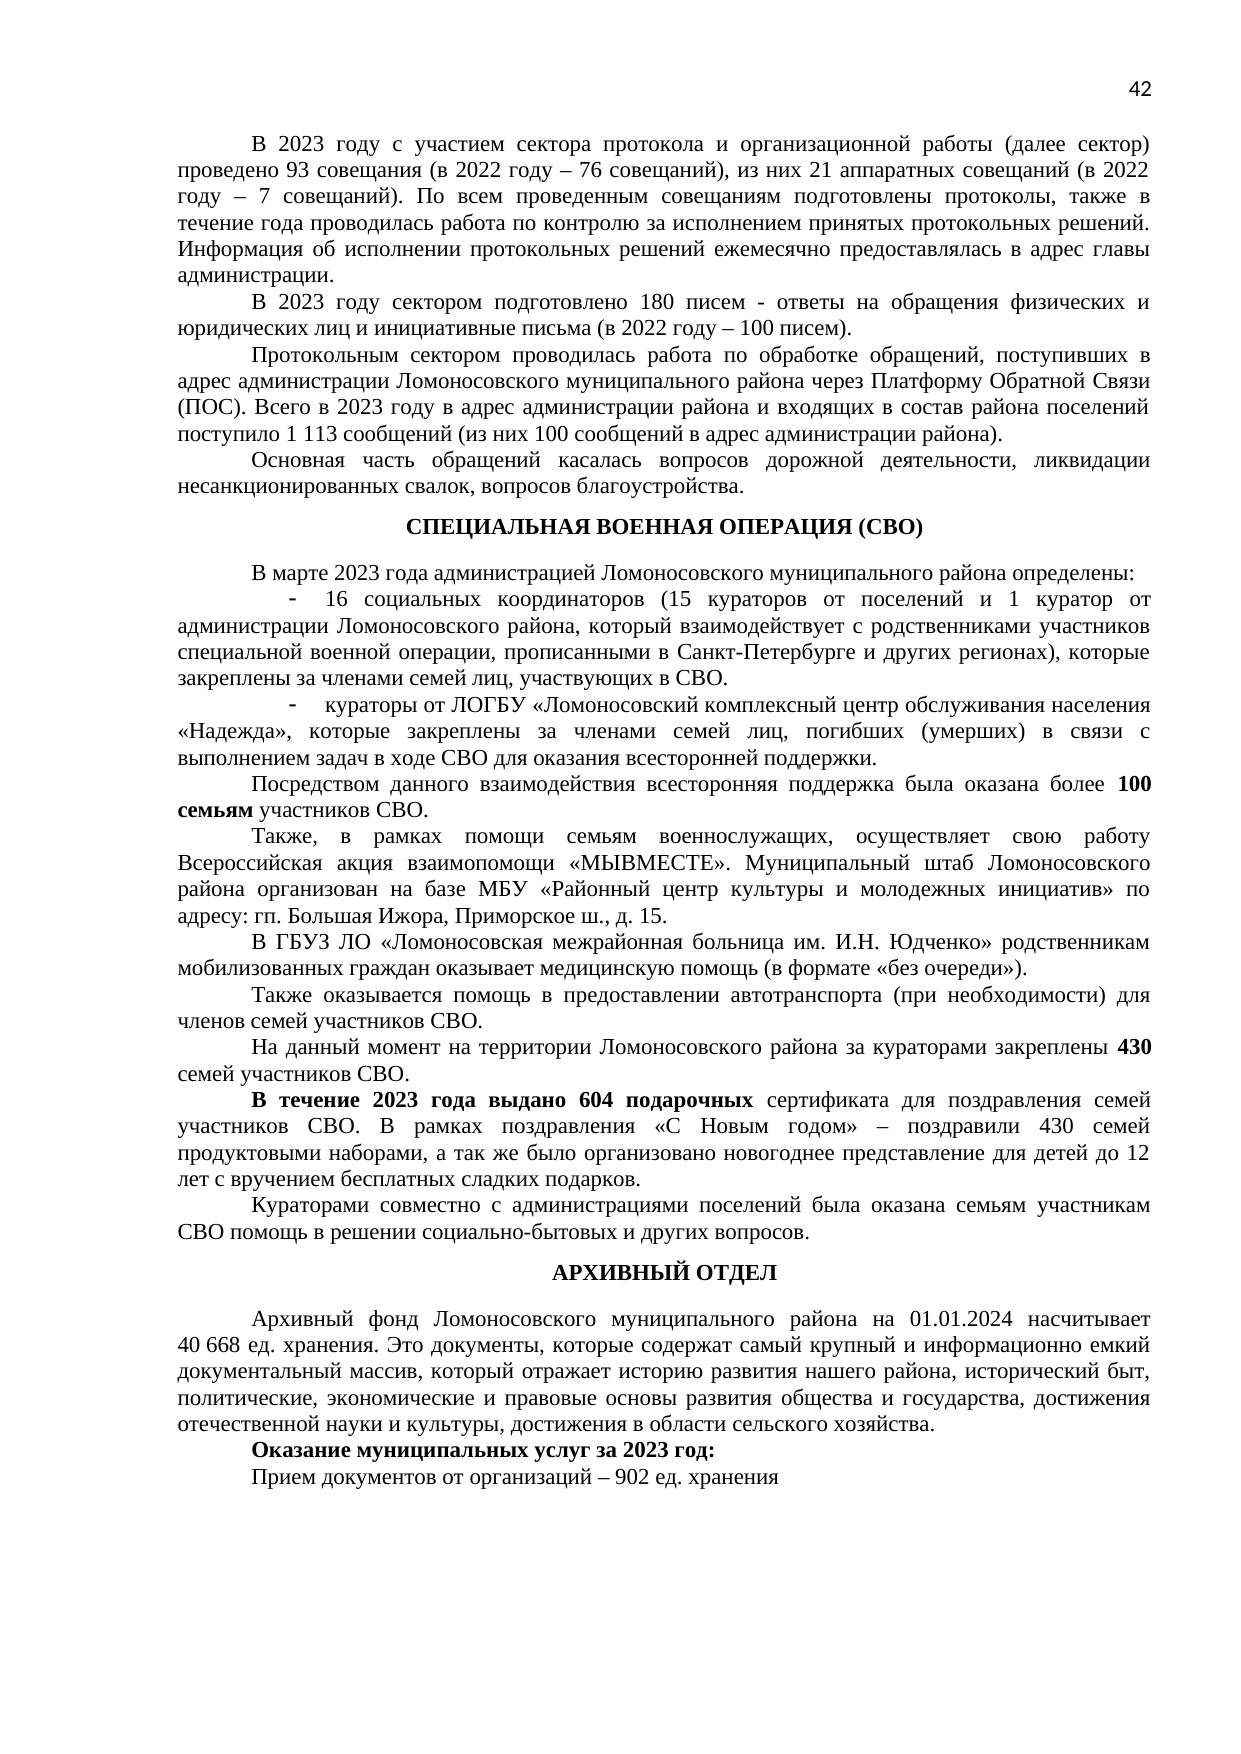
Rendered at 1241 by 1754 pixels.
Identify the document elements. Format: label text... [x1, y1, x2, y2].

list 16 социальных координаторов (15 кураторов от поселений и 1 куратор от администрации Ломоносовского района, который взаимодействует с родственниками участников специальной военной операции, прописанными в Санкт-Петербурге и других регионах), которые закреплены за членами семей лиц, участвующих в СВО. [177, 585, 1152, 691]
text Архивный фонд Ломоносовского муниципального района на 01.01.2024 насчитывает 40 668 ед. хранения. Это документы, которые содержат самый крупный и информационно емкий документальный массив, который отражает историю развития нашего района, исторический быт, политические, экономические и правовые основы развития общества и государства, достижения отечественной науки и культуры, достижения в области сельского хозяйства. [177, 1304, 1152, 1436]
text В марте 2023 года администрацией Ломоносовского муниципального района определены: [177, 559, 1152, 585]
text Протокольным сектором проводилась работа по обработке обращений, поступивших в адрес администрации Ломоносовского муниципального района через Платформу Обратной Связи (ПОС). Всего в 2023 году в адрес администрации района и входящих в состав района поселений поступило 1 113 сообщений (из них 100 сообщений в адрес администрации района). [177, 341, 1152, 446]
text Также, в рамках помощи семьям военнослужащих, осуществляет свою работу Всероссийская акция взаимопомощи «МЫВМЕСТЕ». Муниципальный штаб Ломоносовского района организован на базе МБУ «Районный центр культуры и молодежных инициатив» по адресу: гп. Большая Ижора, Приморское ш., д. 15. [177, 823, 1152, 928]
text АРХИВНЫЙ ОТДЕЛ [177, 1259, 1152, 1285]
list На данный момент на территории Ломоносовского района за кураторами закреплены 430 семей участников СВО. [177, 1033, 1152, 1086]
text Прием документов от организаций – 902 ед. хранения [177, 1463, 1152, 1489]
text В ГБУЗ ЛО «Ломоносовская межрайонная больница им. И.Н. Юдченко» родственникам мобилизованных граждан оказывает медицинскую помощь (в формате «без очереди»). [177, 928, 1152, 981]
text Оказание муниципальных услуг за 2023 год: [177, 1436, 1152, 1463]
text В 2023 году сектором подготовлено 180 писем - ответы на обращения физических и юридических лиц и инициативные письма (в 2022 году – 100 писем). [177, 288, 1152, 341]
text Кураторами совместно с администрациями поселений была оказана семьям участникам СВО помощь в решении социально-бытовых и других вопросов. [177, 1192, 1152, 1244]
text Также оказывается помощь в предоставлении автотранспорта (при необходимости) для членов семей участников СВО. [177, 981, 1152, 1033]
text Основная часть обращений касалась вопросов дорожной деятельности, ликвидации несанкционированных свалок, вопросов благоустройства. [177, 446, 1152, 499]
text В течение 2023 года выдано 604 подарочных сертификата для поздравления семей участников СВО. В рамках поздравления «С Новым годом» – поздравили 430 семей продуктовыми наборами, а так же было организовано новогоднее представление для детей до 12 лет с вручением бесплатных сладких подарков. [177, 1086, 1152, 1192]
list кураторы от ЛОГБУ «Ломоносовский комплексный центр обслуживания населения «Надежда», которые закреплены за членами семей лиц, погибших (умерших) в связи с выполнением задач в ходе СВО для оказания всесторонней поддержки. [177, 691, 1152, 770]
text СПЕЦИАЛЬНАЯ ВОЕННАЯ ОПЕРАЦИЯ (СВО) [177, 513, 1152, 539]
text Посредством данного взаимодействия всесторонняя поддержка была оказана более 100 семьям участников СВО. [177, 770, 1152, 823]
text В 2023 году с участием сектора протокола и организационной работы (далее сектор) проведено 93 совещания (в 2022 году – 76 совещаний), из них 21 аппаратных совещаний (в 2022 году – 7 совещаний). По всем проведенным совещаниям подготовлены протоколы, также в течение года проводилась работа по контролю за исполнением принятых протокольных решений. Информация об исполнении протокольных решений ежемесячно предоставлялась в адрес главы администрации. [177, 130, 1152, 288]
